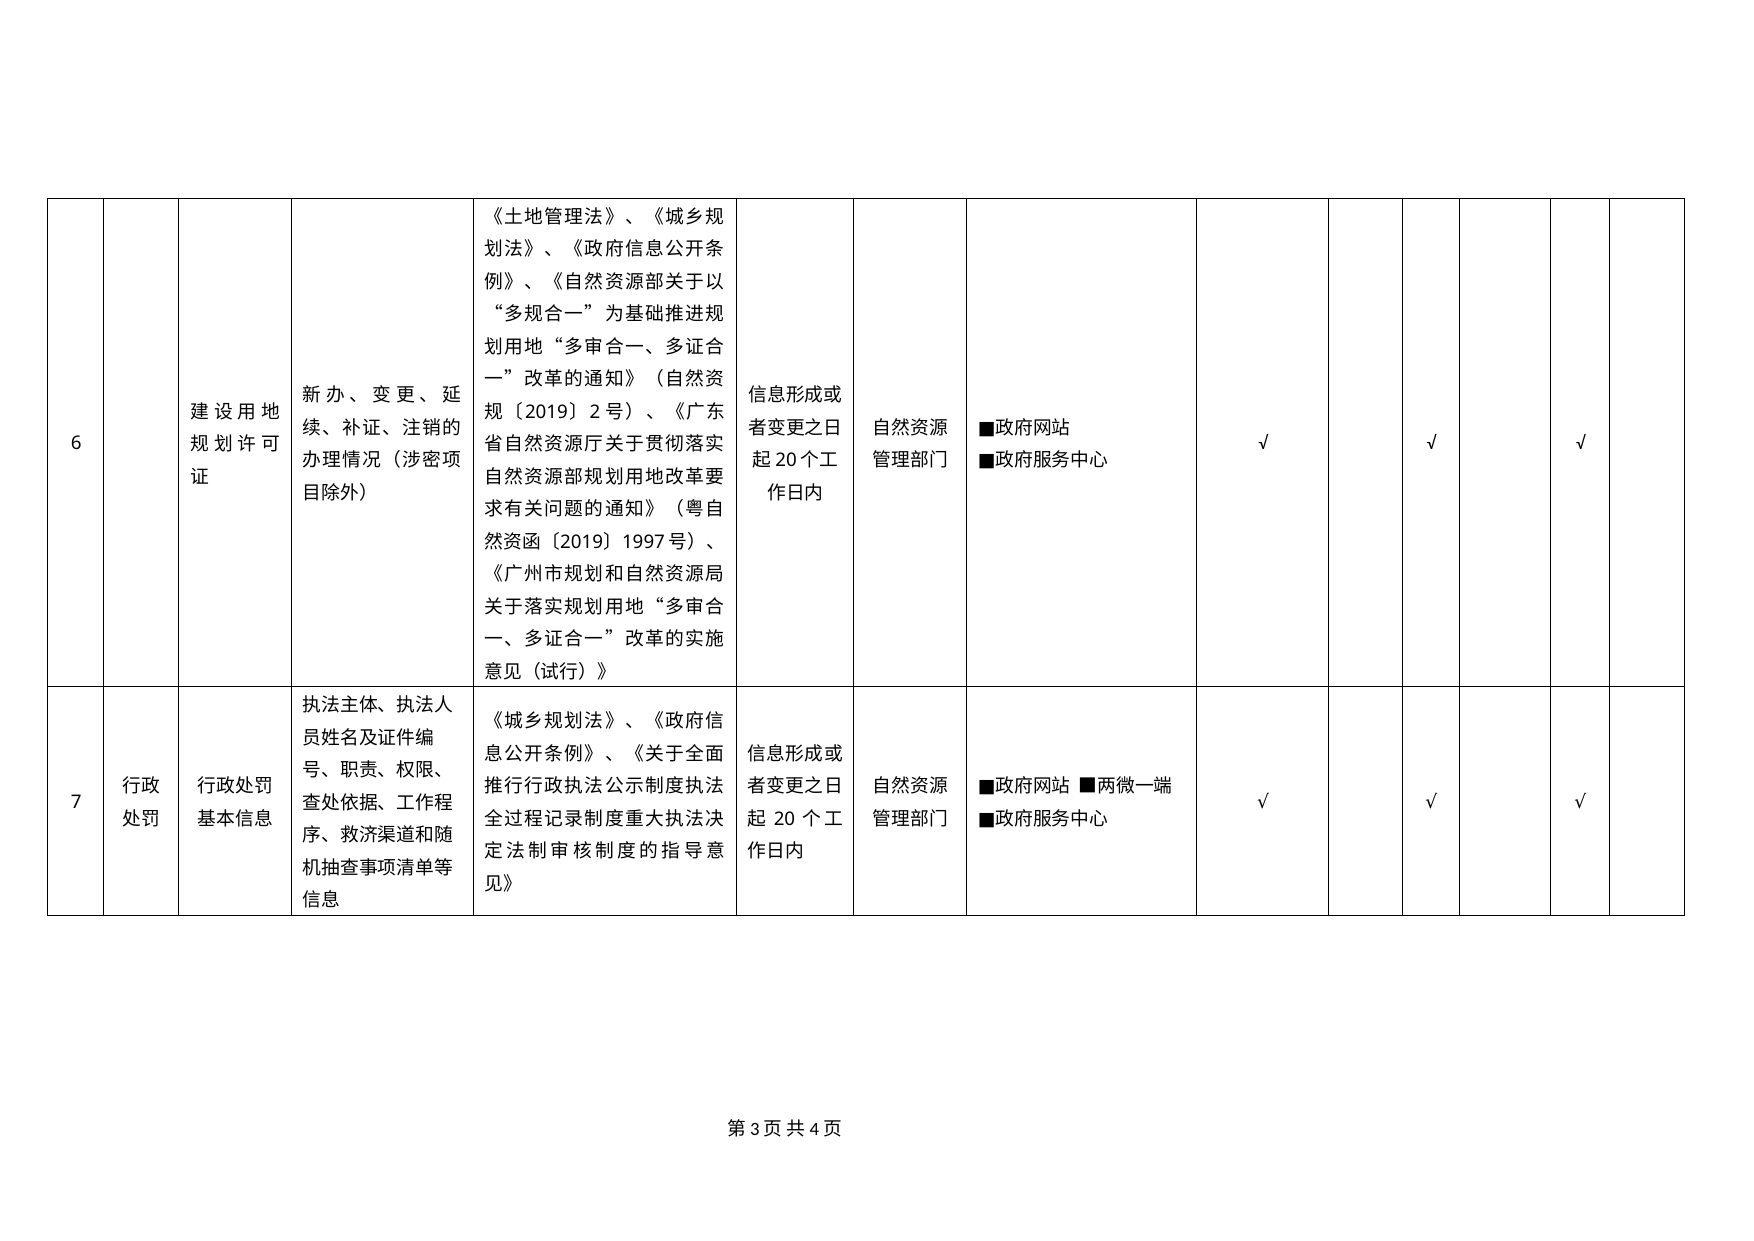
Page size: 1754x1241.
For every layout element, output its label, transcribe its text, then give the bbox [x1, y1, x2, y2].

table_cell [1610, 199, 1684, 686]
table_cell 行政处罚 [104, 687, 178, 915]
table_cell √ [1197, 199, 1328, 686]
table_cell √ [1551, 199, 1609, 686]
table_cell √ [1403, 199, 1459, 686]
table_cell 行政处罚基本信息 [179, 687, 291, 915]
table_cell 执法主体、执法人员姓名及证件编号、职责、权限、查处依据、工作程序、救济渠道和随机抽查事项清单等信息 [292, 687, 473, 915]
table_cell √ [1197, 687, 1328, 915]
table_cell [292, 199, 473, 686]
table_cell ■政府网站 ■两微一端 ■政府服务中心 [967, 687, 1196, 915]
table_cell 建设用地规划许可证 [179, 199, 291, 686]
table_cell [1460, 687, 1550, 915]
table_cell √ [1551, 687, 1609, 915]
table_cell 7 [48, 687, 103, 915]
table_cell ■政府网站 ■政府服务中心 [967, 199, 1196, 686]
table_cell [1460, 199, 1550, 686]
table_cell 6 [48, 199, 103, 686]
table_cell [1610, 687, 1684, 915]
table_cell [1329, 687, 1402, 915]
table_cell 信息形成或者变更之日起20个工作日内 [737, 687, 853, 915]
table_cell 自然资源管理部门 [854, 687, 966, 915]
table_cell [474, 687, 736, 915]
table_cell 自然资源管理部门 [854, 199, 966, 686]
table_cell √ [1403, 687, 1459, 915]
table_cell [1329, 199, 1402, 686]
table_cell 《土地管理法》、《城乡规划法》、《政府信息公开条例》、《自然资源部关于以“多规合一”为基础推进规划用地“多审合一、多证合一”改革的通知》（自然资规〔2019〕2号）、《广东省自然资源厅关于贯彻落实自然资源部规划用地改革要求有关问题的通知》（粤自然资函〔2019〕1997号）、《广州市规划和自然资源局关于落实规划用地“多审合一、多证合一”改革的实施意见（试行）》 [474, 199, 736, 686]
table_cell 信息形成或者变更之日起20个工作日内 [737, 199, 853, 686]
